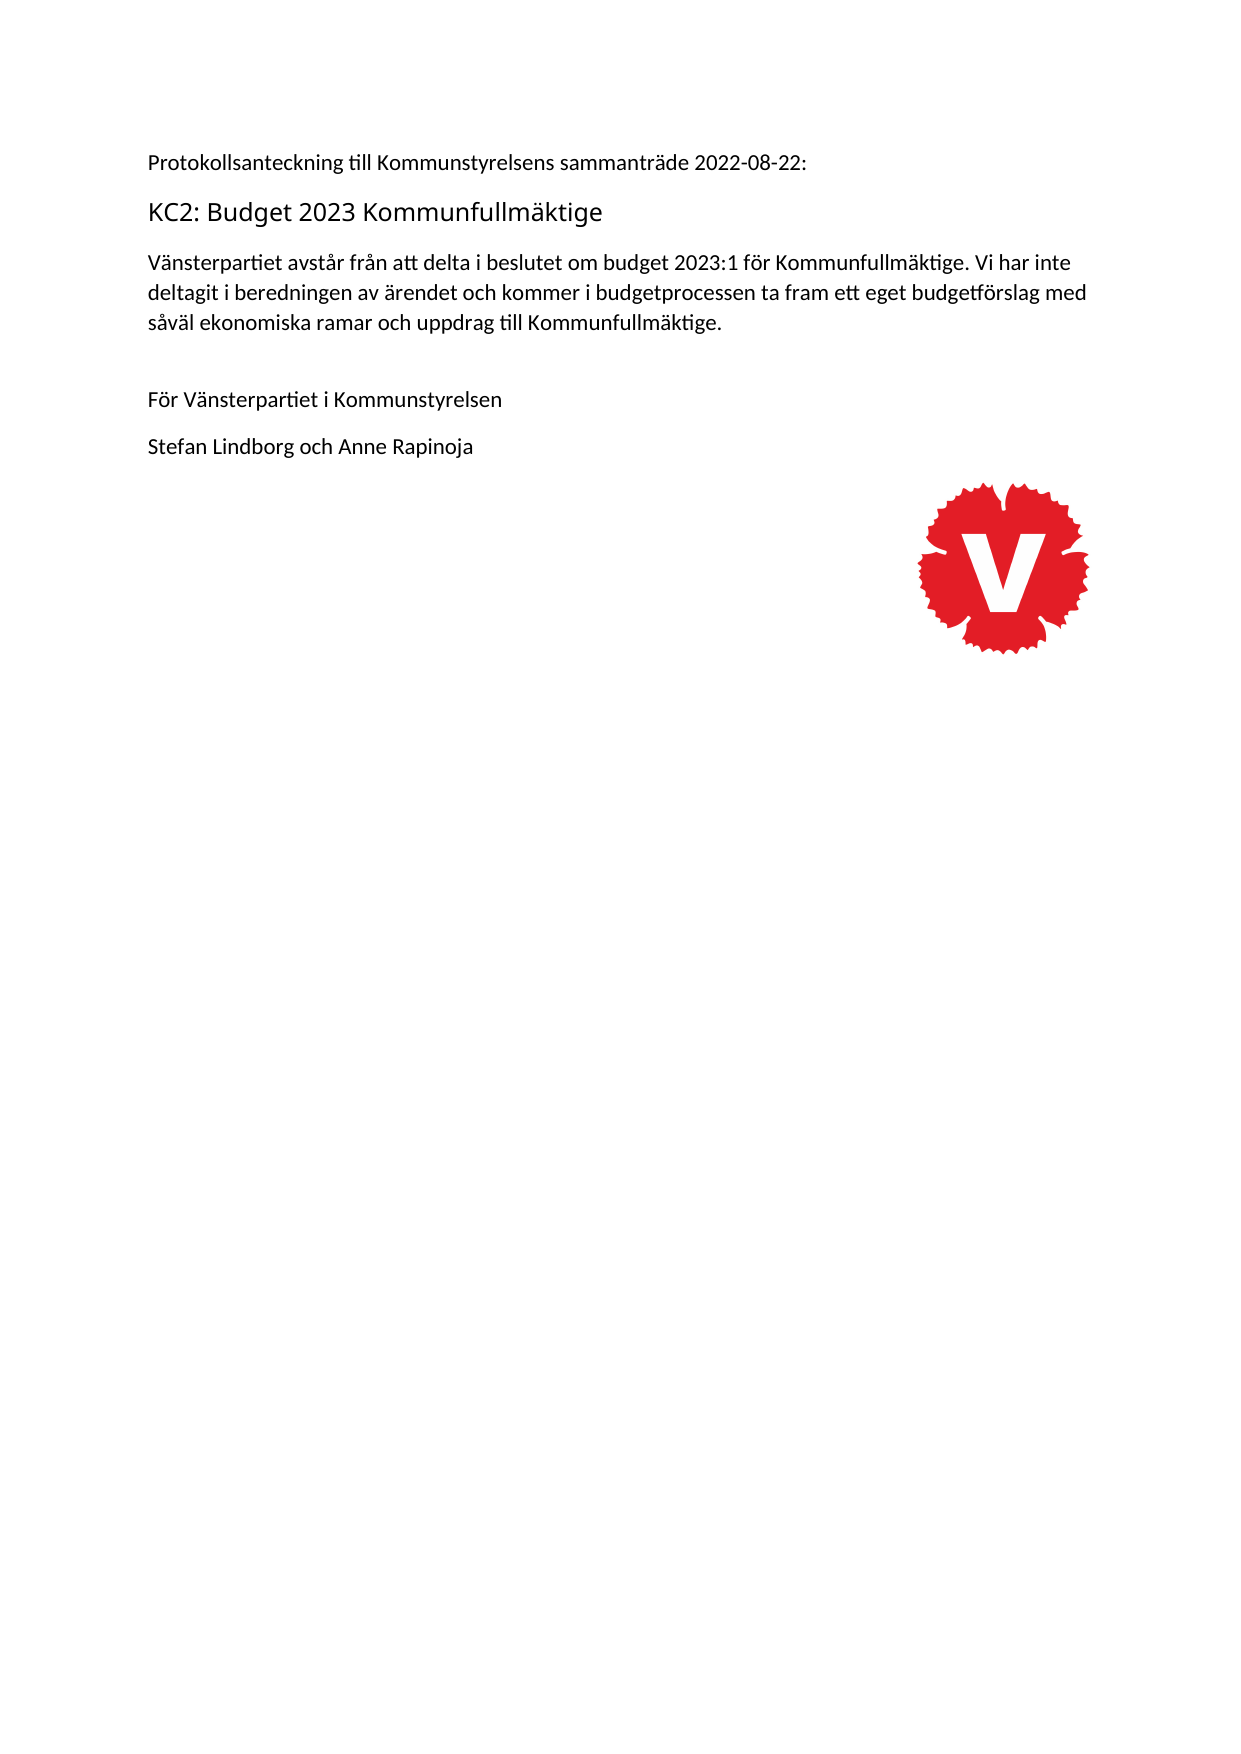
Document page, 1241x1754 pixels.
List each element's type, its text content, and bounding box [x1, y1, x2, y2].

text Protokollsanteckning till Kommunstyrelsens sammanträde 2022-08-22: [148, 148, 1093, 176]
text För Vänsterpartiet i Kommunstyrelsen [148, 385, 1093, 413]
picture [914, 479, 1093, 658]
text Vänsterpartiet avstår från att delta i beslutet om budget 2023:1 för Kommunfullmäktige. Vi har inte deltagit i beredningen av ärendet och kommer i budgetprocessen ta fram ett eget budgetförslag med såväl ekonomiska ramar och uppdrag till Kommunfullmäktige. [148, 248, 1093, 336]
text Stefan Lindborg och Anne Rapinoja [148, 432, 1093, 460]
text KC2: Budget 2023 Kommunfullmäktige [148, 194, 1093, 228]
